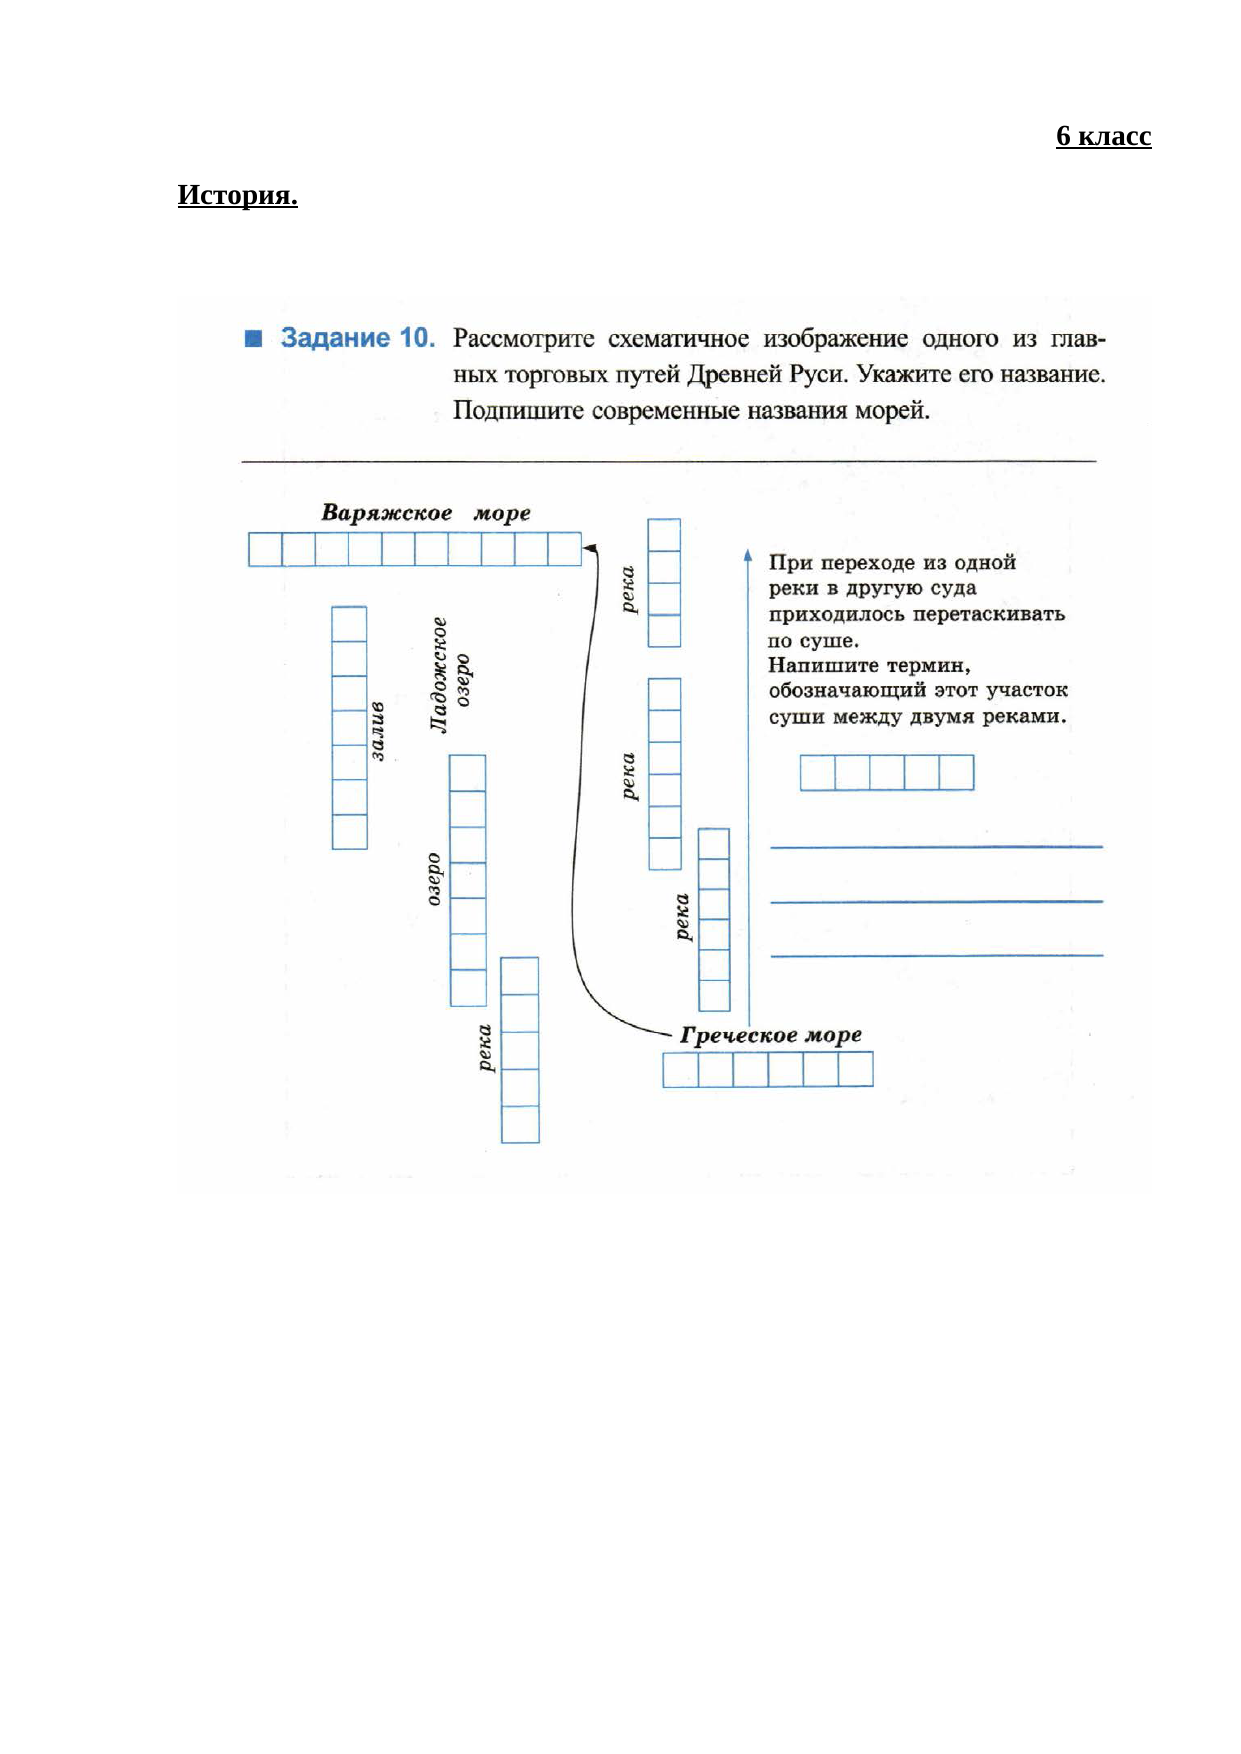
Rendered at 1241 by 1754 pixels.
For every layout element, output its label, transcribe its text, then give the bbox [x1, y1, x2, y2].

text 6 класс [177, 118, 1152, 152]
text История. [177, 177, 1152, 211]
